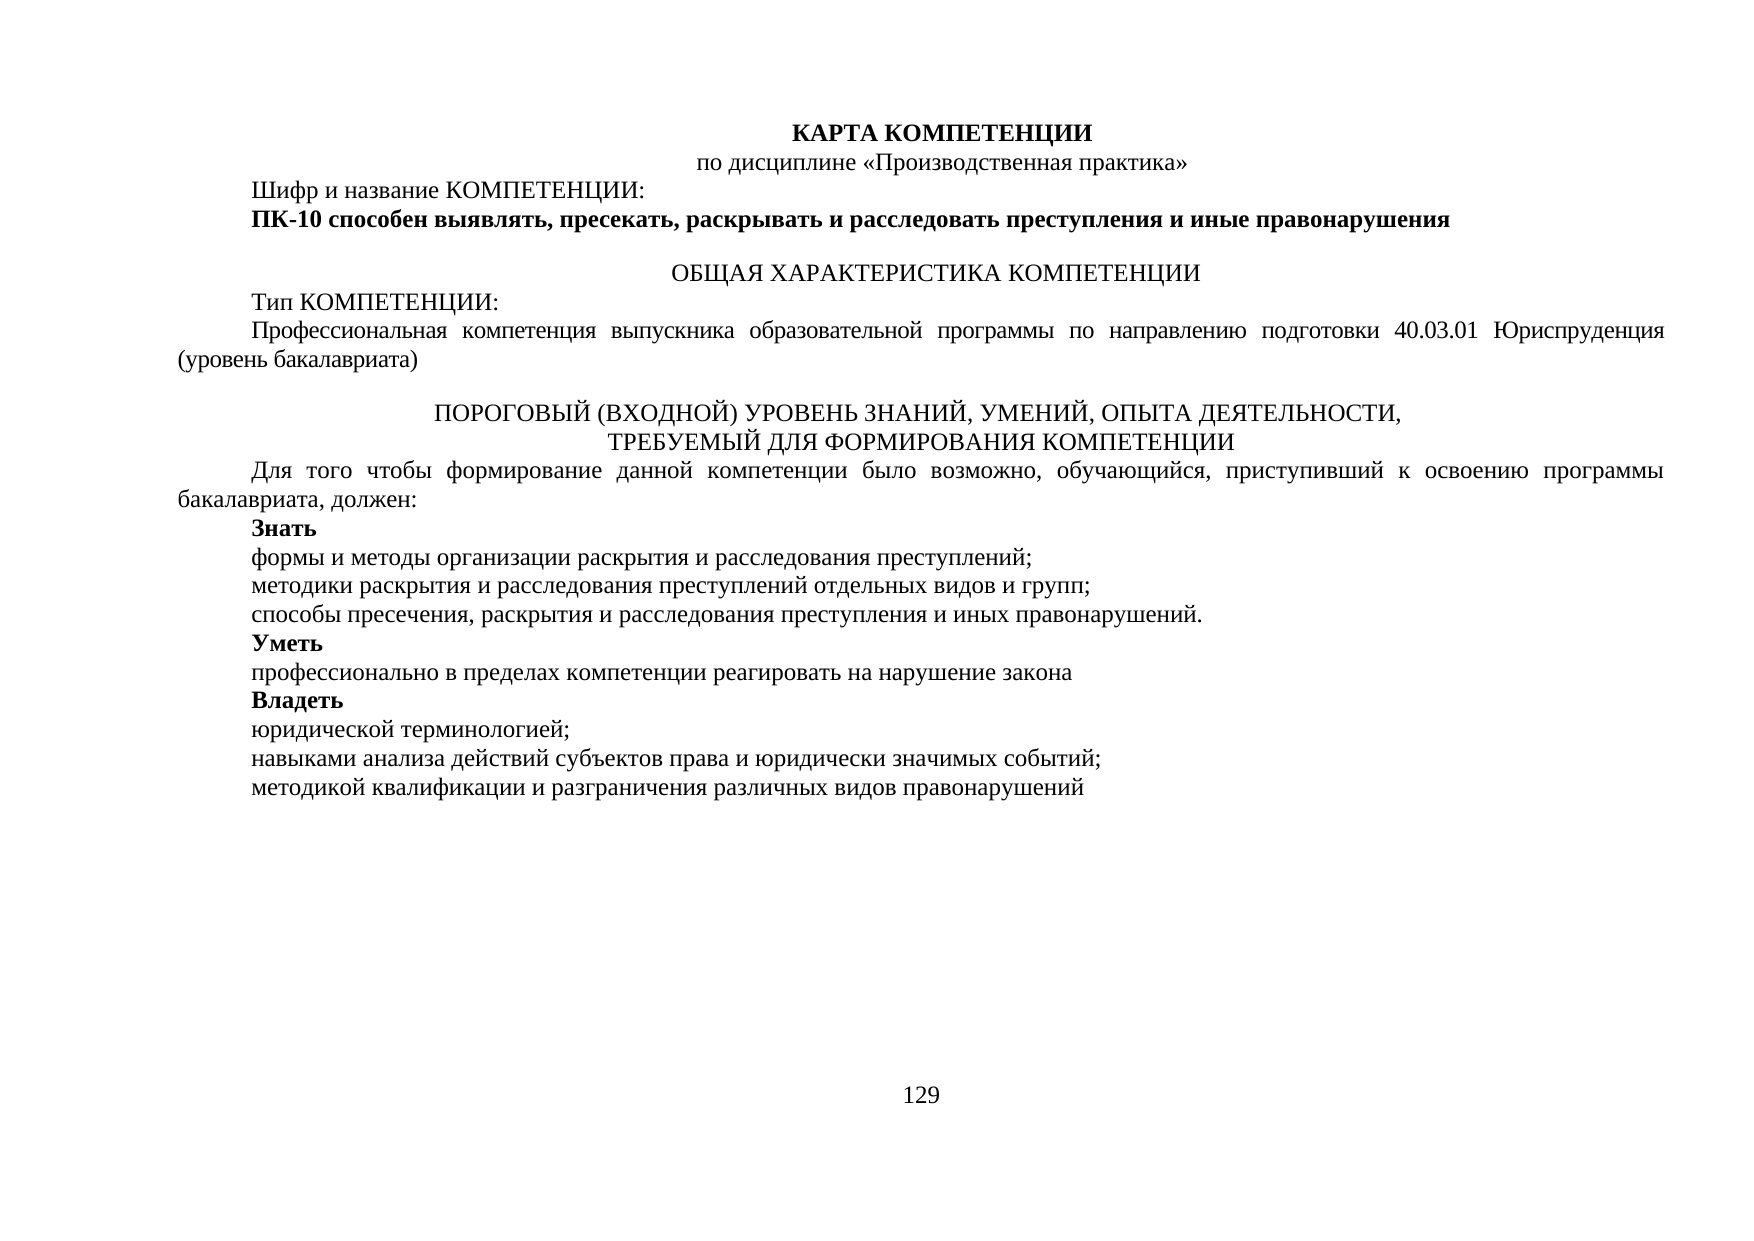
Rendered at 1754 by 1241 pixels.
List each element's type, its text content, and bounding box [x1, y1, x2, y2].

text юридической терминологией; [177, 714, 1665, 743]
text Знать [177, 513, 1665, 542]
text Шифр и название КОМПЕТЕНЦИИ: [177, 176, 1665, 204]
text Тип КОМПЕТЕНЦИИ: [177, 287, 1665, 316]
text Владеть [177, 686, 1665, 714]
text Профессиональная компетенция выпускника образовательной программы по направлению подготовки 40.03.01 Юриспруденция (уровень бакалавриата) [177, 316, 1665, 373]
text ПОРОГОВЫЙ (ВХОДНОЙ) УРОВЕНЬ ЗНАНИЙ, УМЕНИЙ, ОПЫТА ДЕЯТЕЛЬНОСТИ, ТРЕБУЕМЫЙ ДЛЯ ФОРМИРОВАНИЯ КОМПЕТЕНЦИИ [177, 398, 1665, 456]
text методикой квалификации и разграничения различных видов правонарушений [177, 772, 1665, 801]
text профессионально в пределах компетенции реагировать на нарушение закона [177, 657, 1665, 686]
text по дисциплине «Производственная практика» [177, 147, 1665, 176]
text методики раскрытия и расследования преступлений отдельных видов и групп; [177, 571, 1665, 599]
text навыками анализа действий субъектов права и юридически значимых событий; [177, 743, 1665, 772]
text Для того чтобы формирование данной компетенции было возможно, обучающийся, приступивший к освоению программы бакалавриата, должен: [177, 456, 1665, 513]
text Уметь [177, 628, 1665, 657]
text ОБЩАЯ ХАРАКТЕРИСТИКА КОМПЕТЕНЦИИ [177, 258, 1665, 287]
text формы и методы организации раскрытия и расследования преступлений; [177, 542, 1665, 571]
text способы пресечения, раскрытия и расследования преступления и иных правонарушений. [177, 599, 1665, 628]
text ПК-10 способен выявлять, пресекать, раскрывать и расследовать преступления и иные правонарушения [177, 204, 1665, 233]
text КАРТА КОМПЕТЕНЦИИ [177, 118, 1665, 147]
